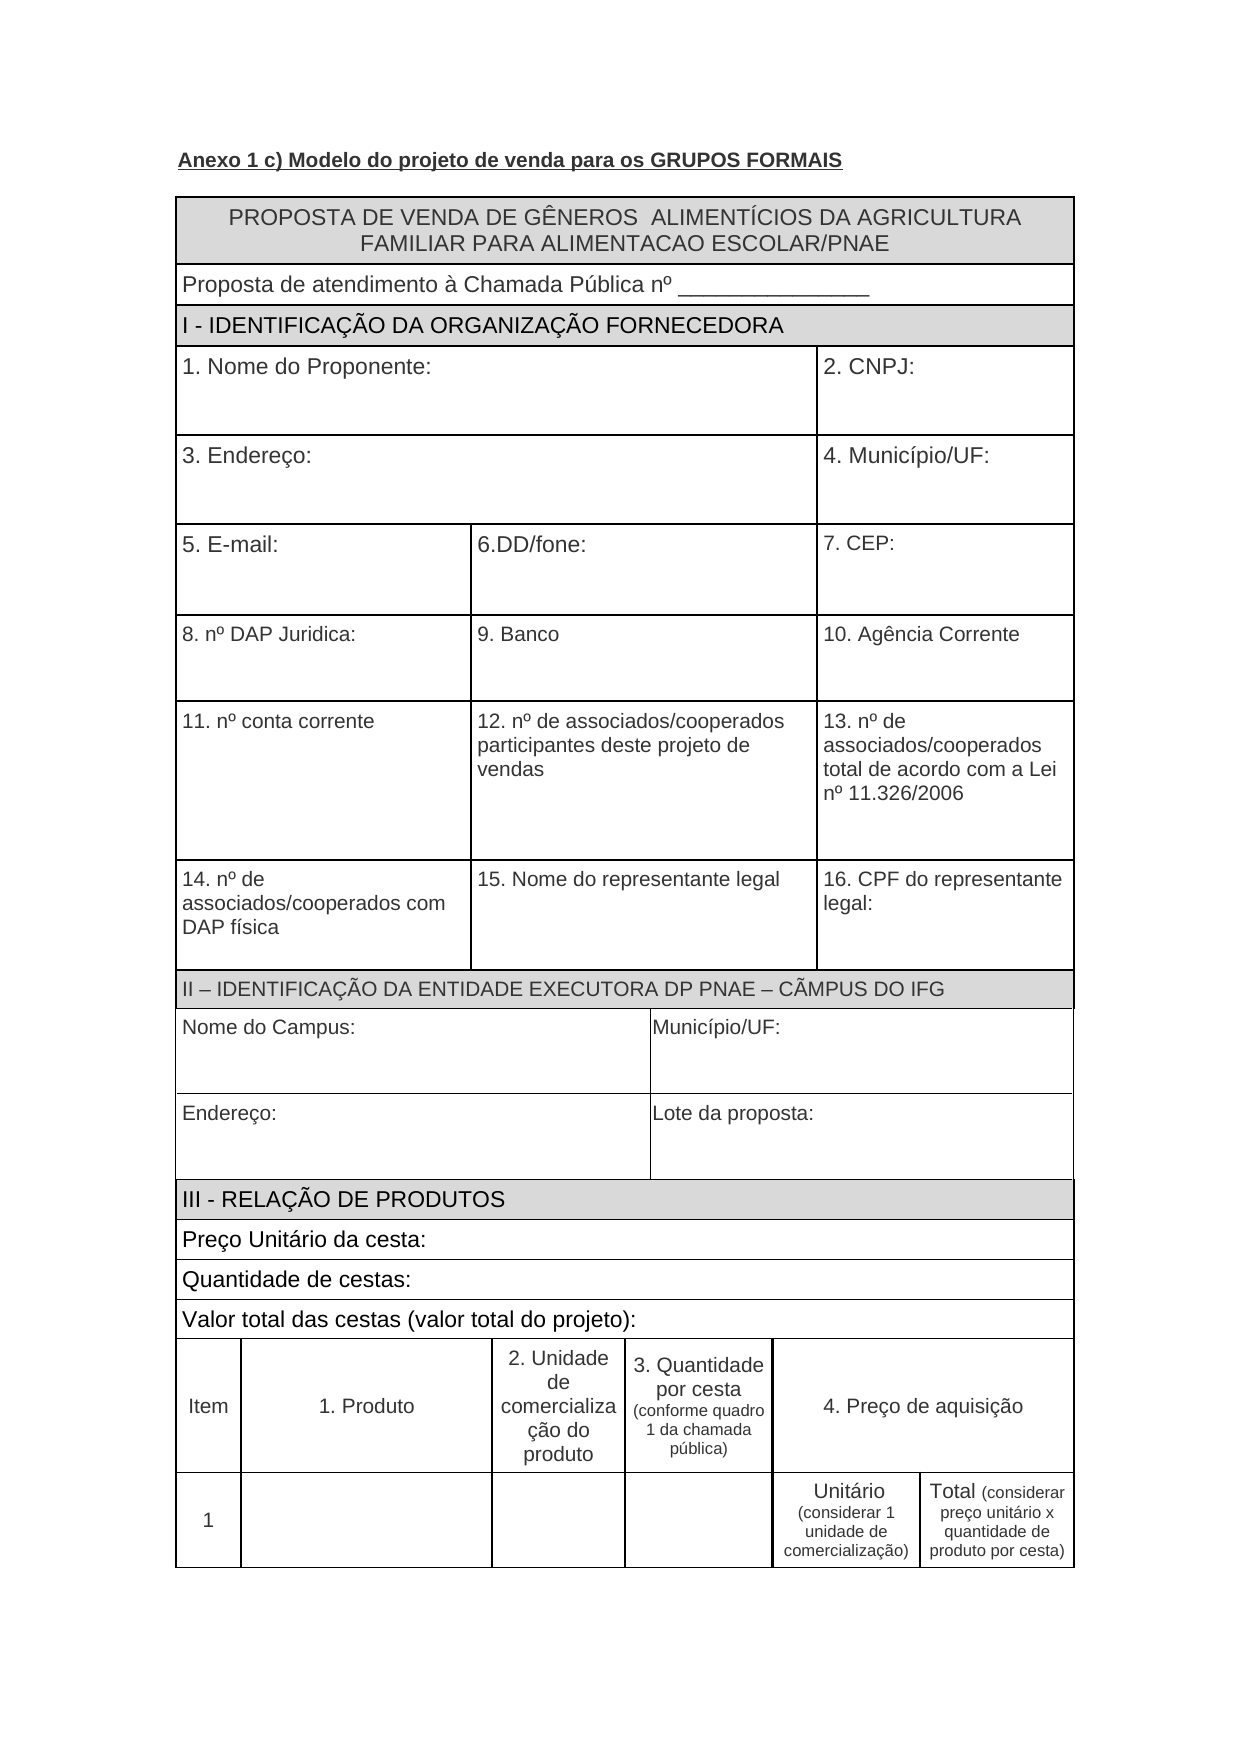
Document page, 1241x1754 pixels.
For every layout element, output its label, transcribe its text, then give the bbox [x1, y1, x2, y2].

table_cell [493, 1473, 624, 1567]
table_cell III - RELAÇÃO DE PRODUTOS [177, 1179, 1073, 1219]
table_cell Endereço: [176, 1093, 650, 1179]
table_cell 12. nº de associados/cooperados participantes deste projeto de vendas [472, 702, 816, 858]
table_cell Total (considerar preço unitário x quantidade de produto por cesta) [921, 1473, 1073, 1567]
table_cell 13. nº de associados/cooperados total de acordo com a Lei nº 11.326/2006 [818, 702, 1073, 858]
table_cell Valor total das cestas (valor total do projeto): [177, 1300, 1073, 1338]
table_cell Quantidade de cestas: [177, 1260, 1073, 1298]
table_cell [626, 1473, 771, 1567]
table_cell 2. CNPJ: [818, 347, 1073, 433]
table_cell I - IDENTIFICAÇÃO DA ORGANIZAÇÃO FORNECEDORA [177, 306, 1073, 345]
table_cell II – IDENTIFICAÇÃO DA ENTIDADE EXECUTORA DP PNAE – CÃMPUS DO IFG [177, 971, 1073, 1008]
table_cell 2. Unidade de comercialização do produto [493, 1339, 624, 1472]
table_cell 15. Nome do representante legal [472, 861, 816, 969]
table_cell 14. nº de associados/cooperados com DAP física [177, 861, 470, 969]
table_cell Item [177, 1339, 240, 1472]
table_cell 1. Produto [242, 1339, 491, 1472]
table_cell Proposta de atendimento à Chamada Pública nº _______________ [177, 265, 1073, 304]
table_cell 4. Preço de aquisição [774, 1339, 1073, 1472]
table_cell 7. CEP: [818, 525, 1073, 614]
table_cell 1. Nome do Proponente: [177, 347, 816, 433]
table_cell Preço Unitário da cesta: [177, 1220, 1073, 1258]
table_cell 4. Município/UF: [818, 436, 1073, 522]
table_cell 6.DD/fone: [472, 525, 816, 614]
table_cell Lote da proposta: [651, 1093, 1073, 1179]
table_cell Unitário (considerar 1 unidade de comercialização) [774, 1473, 919, 1567]
table_cell Município/UF: [651, 1008, 1073, 1093]
table_cell 11. nº conta corrente [177, 702, 470, 858]
table_cell 5. E-mail: [177, 525, 470, 614]
table_cell 10. Agência Corrente [818, 616, 1073, 700]
table_cell 3. Endereço: [177, 436, 816, 522]
table_cell 16. CPF do representante legal: [818, 861, 1073, 969]
table_cell 1 [177, 1473, 240, 1567]
table_header PROPOSTA DE VENDA DE GÊNEROS ALIMENTÍCIOS DA AGRICULTURA FAMILIAR PARA ALIMENTACAO ESCOLAR/PNAE [177, 198, 1073, 263]
table_cell Nome do Campus: [176, 1009, 650, 1093]
table_cell 8. nº DAP Juridica: [177, 616, 470, 700]
table_cell 9. Banco [472, 616, 816, 700]
table_cell 3. Quantidade por cesta (conforme quadro 1 da chamada pública) [626, 1339, 771, 1472]
text Anexo 1 c) Modelo do projeto de venda para os GRUPOS FORMAIS [177, 148, 1063, 172]
table_cell [242, 1473, 491, 1567]
